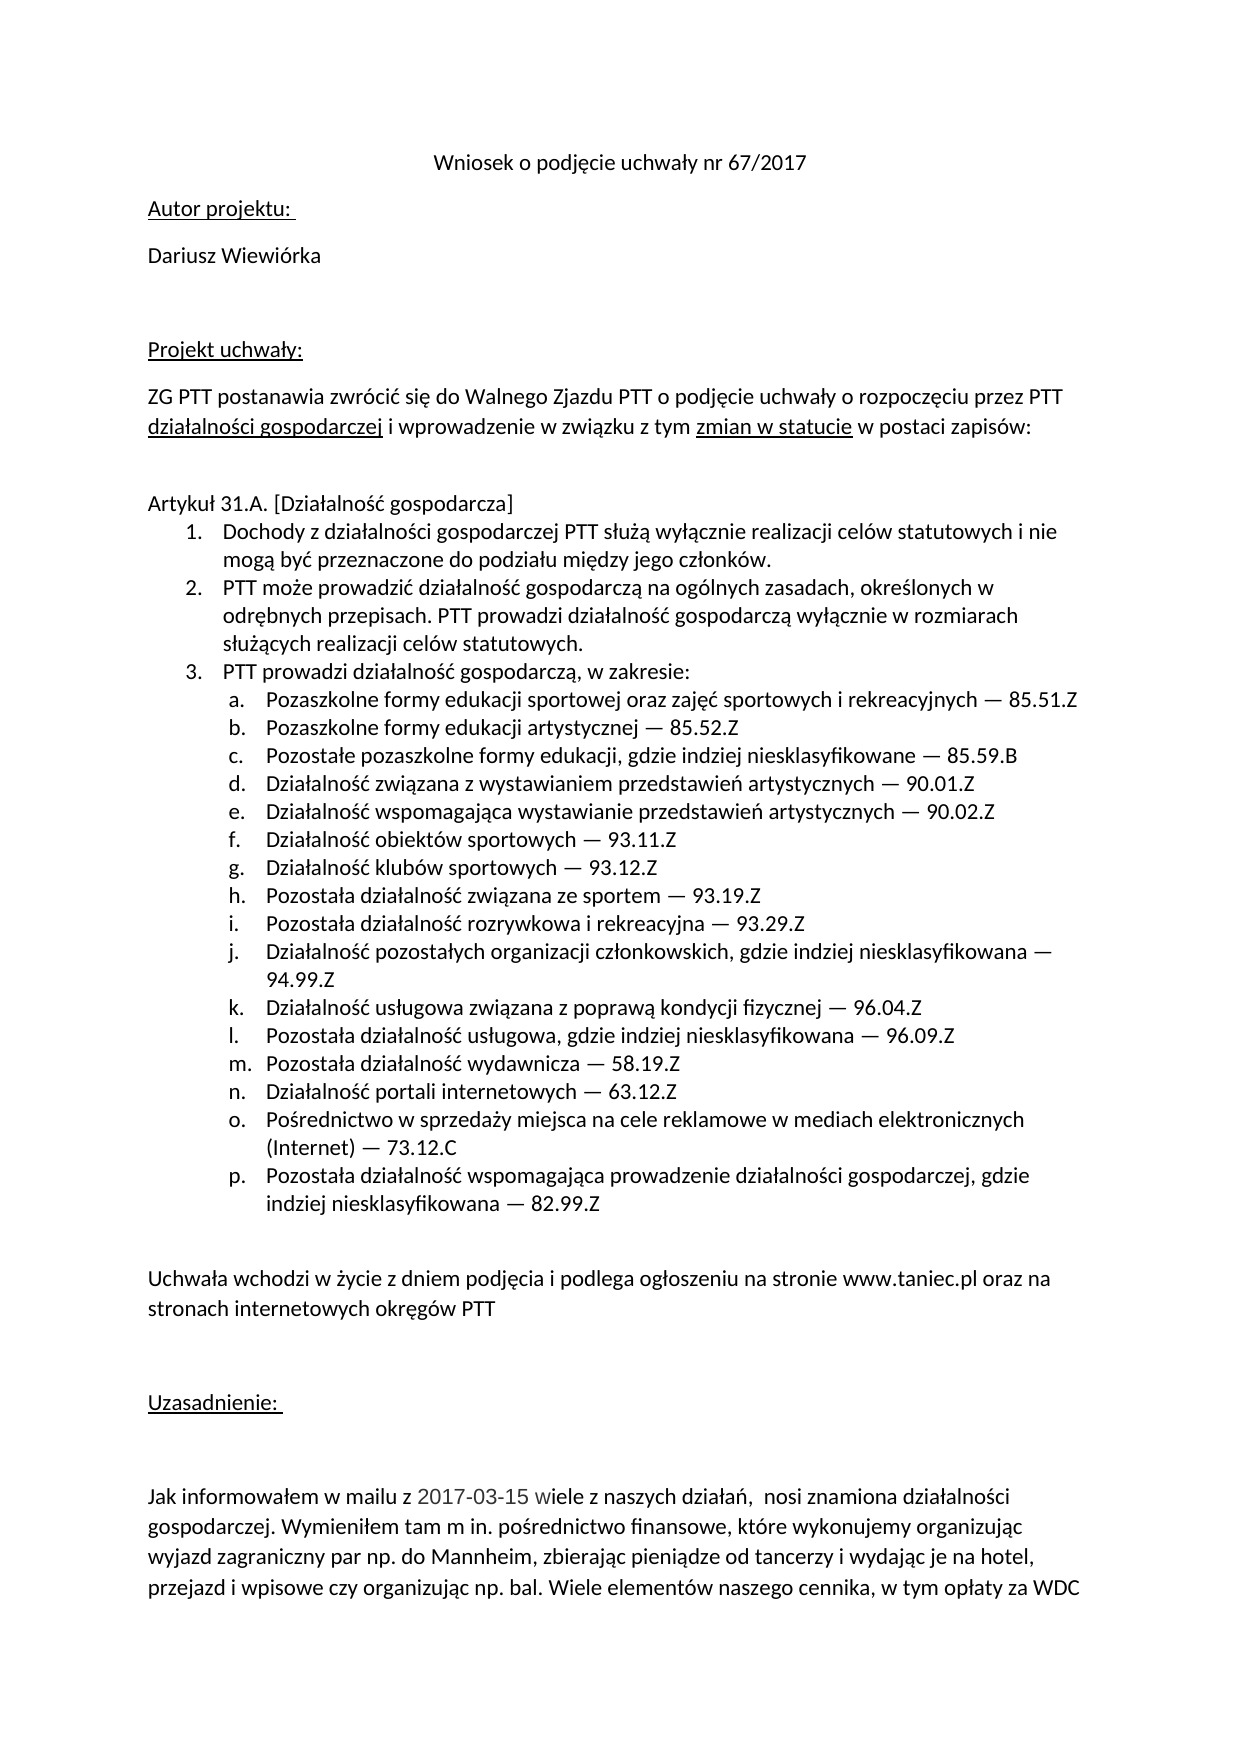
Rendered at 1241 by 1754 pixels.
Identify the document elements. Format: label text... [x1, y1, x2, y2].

list Działalność portali internetowych — 63.12.Z [228, 1077, 1093, 1105]
list Działalność obiektów sportowych — 93.11.Z [228, 825, 1093, 853]
list Pozostała działalność usługowa, gdzie indziej niesklasyfikowana — 96.09.Z [228, 1021, 1093, 1049]
list Pozostała działalność wydawnicza — 58.19.Z [228, 1049, 1093, 1077]
list Pośrednictwo w sprzedaży miejsca na cele reklamowe w mediach elektronicznych (Internet) — 73.12.C [228, 1105, 1093, 1161]
list Działalność wspomagająca wystawianie przedstawień artystycznych — 90.02.Z [228, 797, 1093, 825]
list PTT może prowadzić działalność gospodarczą na ogólnych zasadach, określonych w odrębnych przepisach. PTT prowadzi działalność gospodarczą wyłącznie w rozmiarach służących realizacji celów statutowych. [185, 573, 1093, 657]
list Dochody z działalności gospodarczej PTT służą wyłącznie realizacji celów statutowych i nie mogą być przeznaczone do podziału między jego członków. [185, 517, 1093, 573]
list Pozostała działalność związana ze sportem — 93.19.Z [228, 881, 1093, 909]
text Projekt uchwały: [148, 335, 1093, 363]
list Pozostała działalność wspomagająca prowadzenie działalności gospodarczej, gdzie indziej niesklasyfikowana — 82.99.Z [228, 1161, 1093, 1217]
text Dariusz Wiewiórka [148, 241, 1093, 269]
text ZG PTT postanawia zwrócić się do Walnego Zjazdu PTT o podjęcie uchwały o rozpoczęciu przez PTT działalności gospodarczej i wprowadzenie w związku z tym zmian w statucie w postaci zapisów: [148, 382, 1093, 440]
text Wniosek o podjęcie uchwały nr 67/2017 [148, 148, 1093, 176]
list Działalność klubów sportowych — 93.12.Z [228, 853, 1093, 881]
text Uzasadnienie: [148, 1388, 1093, 1416]
list Pozaszkolne formy edukacji artystycznej — 85.52.Z [228, 713, 1093, 741]
text Artykuł 31.A. [Działalność gospodarcza] [148, 489, 1093, 517]
list Pozostałe pozaszkolne formy edukacji, gdzie indziej niesklasyfikowane — 85.59.B [228, 741, 1093, 769]
list Działalność usługowa związana z poprawą kondycji fizycznej — 96.04.Z [228, 993, 1093, 1021]
list PTT prowadzi działalność gospodarczą, w zakresie: [185, 657, 1093, 685]
list Działalność pozostałych organizacji członkowskich, gdzie indziej niesklasyfikowana — 94.99.Z [228, 937, 1093, 993]
text Autor projektu: [148, 194, 1093, 222]
list Pozostała działalność rozrywkowa i rekreacyjna — 93.29.Z [228, 909, 1093, 937]
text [148, 1482, 1093, 1601]
list Pozaszkolne formy edukacji sportowej oraz zajęć sportowych i rekreacyjnych — 85.51.Z [228, 685, 1093, 713]
list Działalność związana z wystawianiem przedstawień artystycznych — 90.01.Z [228, 769, 1093, 797]
text Uchwała wchodzi w życie z dniem podjęcia i podlega ogłoszeniu na stronie www.taniec.pl oraz na stronach internetowych okręgów PTT [148, 1264, 1093, 1322]
